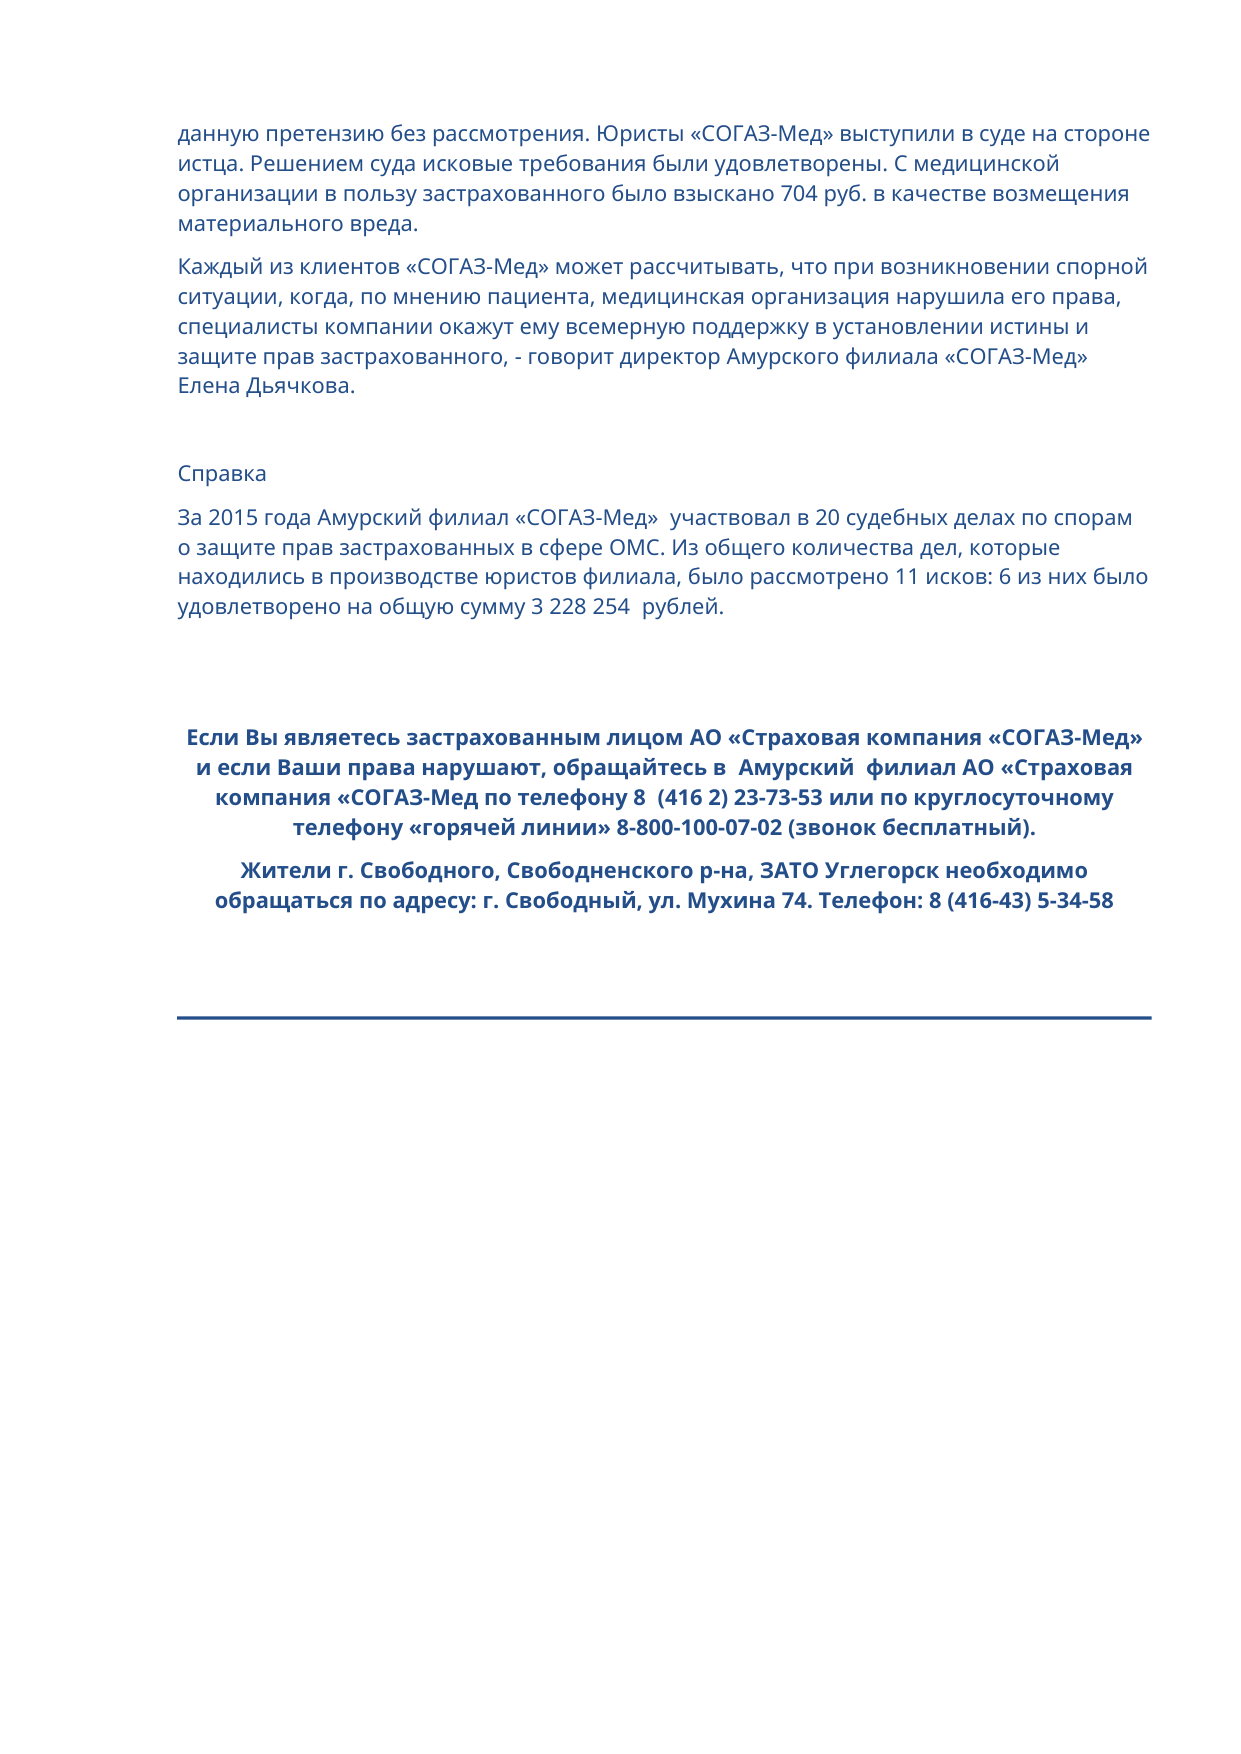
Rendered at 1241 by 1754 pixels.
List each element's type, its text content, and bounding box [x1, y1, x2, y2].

text За 2015 года Амурский филиал «СОГАЗ-Мед» участвовал в 20 судебных делах по спорам о защите прав застрахованных в сфере ОМС. Из общего количества дел, которые находились в производстве юристов филиала, было рассмотрено 11 исков: 6 из них было удовлетворено на общую сумму 3 228 254 рублей. [177, 502, 1152, 621]
text Жители г. Свободного, Свободненского р-на, ЗАТО Углегорск необходимо обращаться по адресу: г. Свободный, ул. Мухина 74. Телефон: 8 (416-43) 5-34-58 [177, 855, 1152, 915]
text Каждый из клиентов «СОГАЗ-Мед» может рассчитывать, что при возникновении спорной ситуации, когда, по мнению пациента, медицинская организация нарушила его права, специалисты компании окажут ему всемерную поддержку в установлении истины и защите прав застрахованного, - говорит директор Амурского филиала «СОГАЗ-Мед» Елена Дьячкова. [177, 251, 1152, 400]
text Справка [177, 458, 1152, 488]
text Если Вы являетесь застрахованным лицом АО «Страховая компания «СОГАЗ-Мед» и если Ваши права нарушают, обращайтесь в Амурский филиал АО «Страховая компания «СОГАЗ-Мед по телефону 8 (416 2) 23-73-53 или по круглосуточному телефону «горячей линии» 8-800-100-07-02 (звонок бесплатный). [177, 722, 1152, 841]
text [177, 118, 1152, 237]
